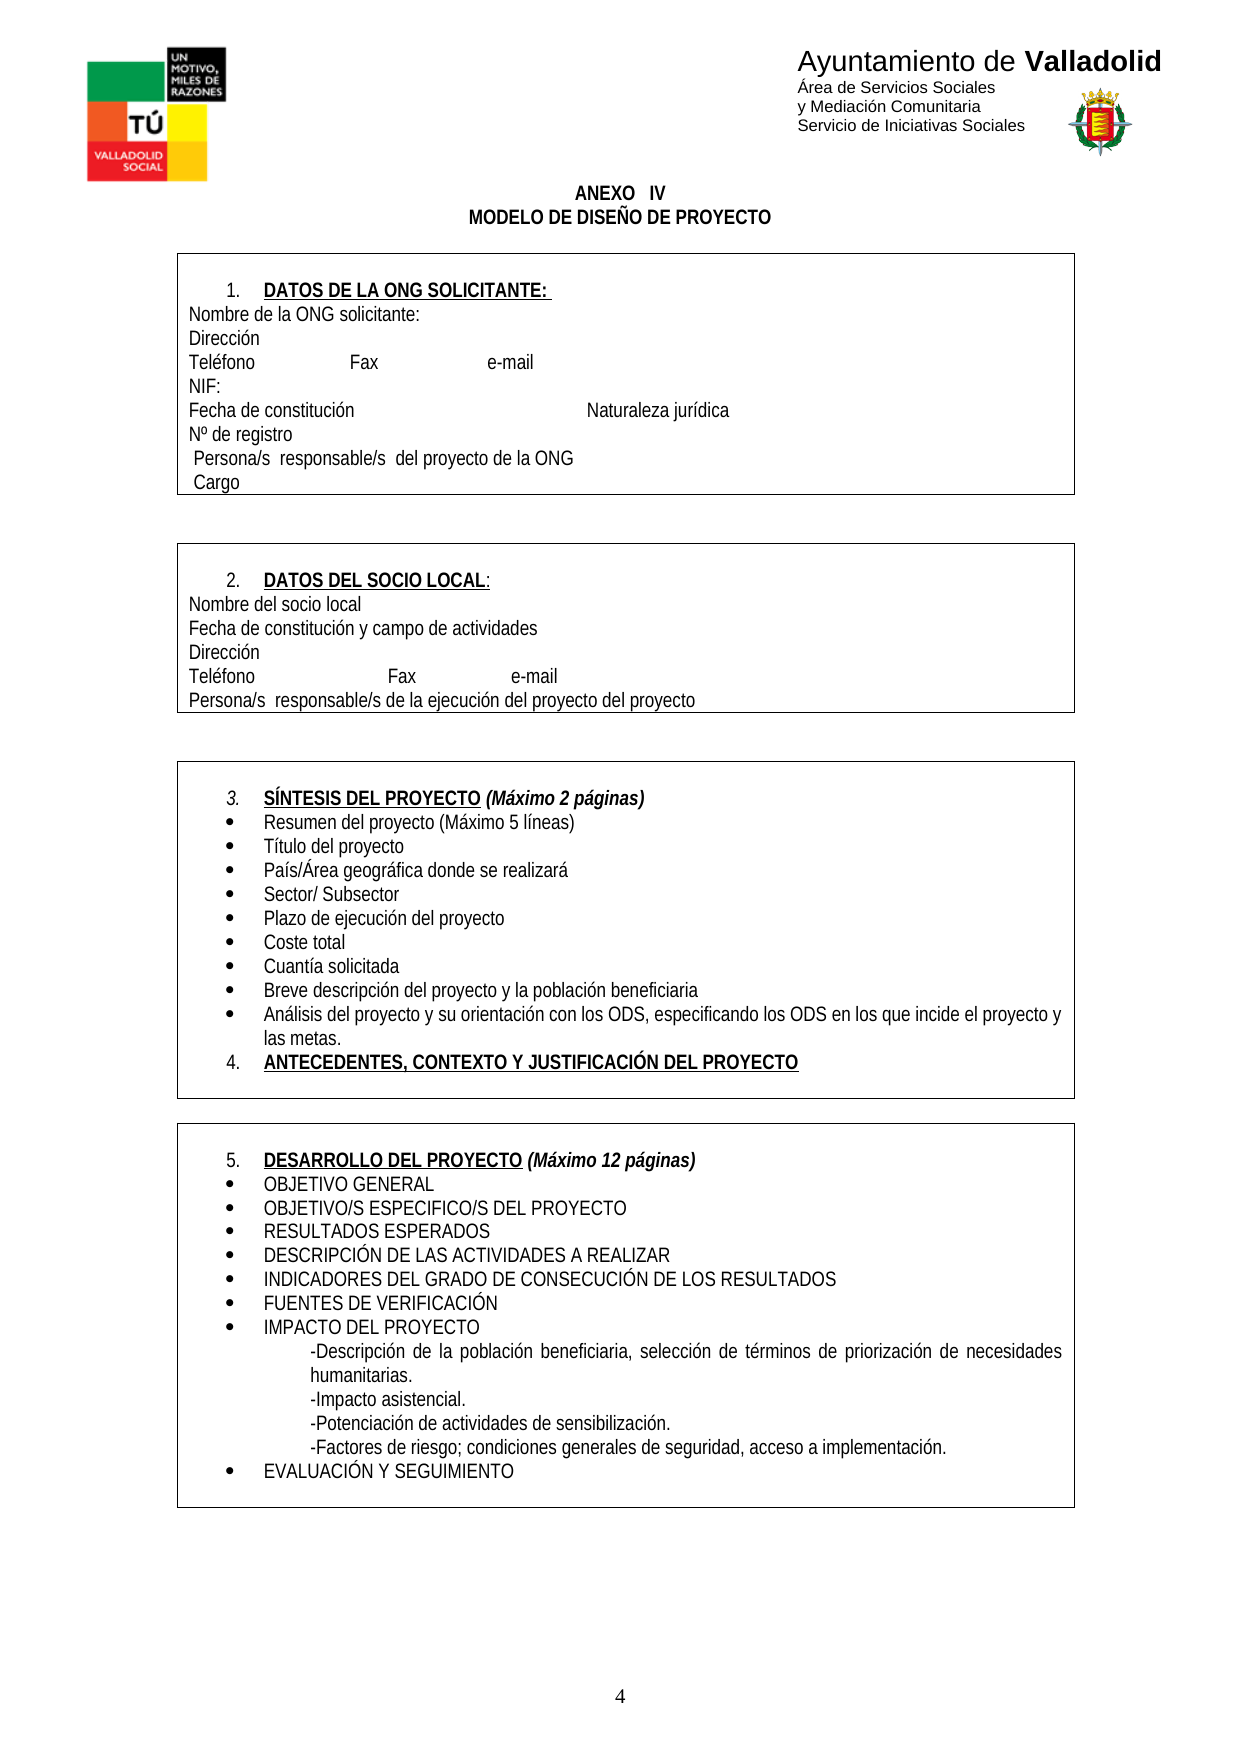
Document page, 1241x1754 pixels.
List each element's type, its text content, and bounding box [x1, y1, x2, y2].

text MODELO DE DISEÑO DE PROYECTO [177, 205, 1063, 229]
table_header DATOS DE LA ONG SOLICITANTE: Nombre de la ONG solicitante: Dirección Teléfono Fax e-mail NIF: Fecha de constitución Naturaleza jurídica Nº de registro Persona/s responsable/s del proyecto de la ONG Cargo [178, 254, 1074, 493]
table_header SÍNTESIS DEL PROYECTO (Máximo 2 páginas) Resumen del proyecto (Máximo 5 líneas) Título del proyecto País/Área geográfica donde se realizará Sector/ Subsector Plazo de ejecución del proyecto Coste total Cuantía solicitada Breve descripción del proyecto y la población beneficiaria Análisis del proyecto y su orientación con los ODS, especificando los ODS en los que incide el proyecto y las metas. ANTECEDENTES, CONTEXTO Y JUSTIFICACIÓN DEL PROYECTO [178, 762, 1074, 1097]
table_header DESARROLLO DEL PROYECTO (Máximo 12 páginas) OBJETIVO GENERAL OBJETIVO/S ESPECIFICO/S DEL PROYECTO RESULTADOS ESPERADOS DESCRIPCIÓN DE LAS ACTIVIDADES A REALIZAR INDICADORES DEL GRADO DE CONSECUCIÓN DE LOS RESULTADOS FUENTES DE VERIFICACIÓN IMPACTO DEL PROYECTO -Descripción de la población beneficiaria, selección de términos de priorización de necesidades humanitarias. -Impacto asistencial. -Potenciación de actividades de sensibilización. -Factores de riesgo; condiciones generales de seguridad, acceso a implementación. EVALUACIÓN Y SEGUIMIENTO [178, 1124, 1074, 1507]
picture [86, 44, 229, 184]
picture [1066, 84, 1138, 158]
text ANEXO IV [177, 181, 1063, 205]
table_header DATOS DEL SOCIO LOCAL: Nombre del socio local Fecha de constitución y campo de actividades Dirección Teléfono Fax e-mail Persona/s responsable/s de la ejecución del proyecto del proyecto [178, 544, 1074, 712]
